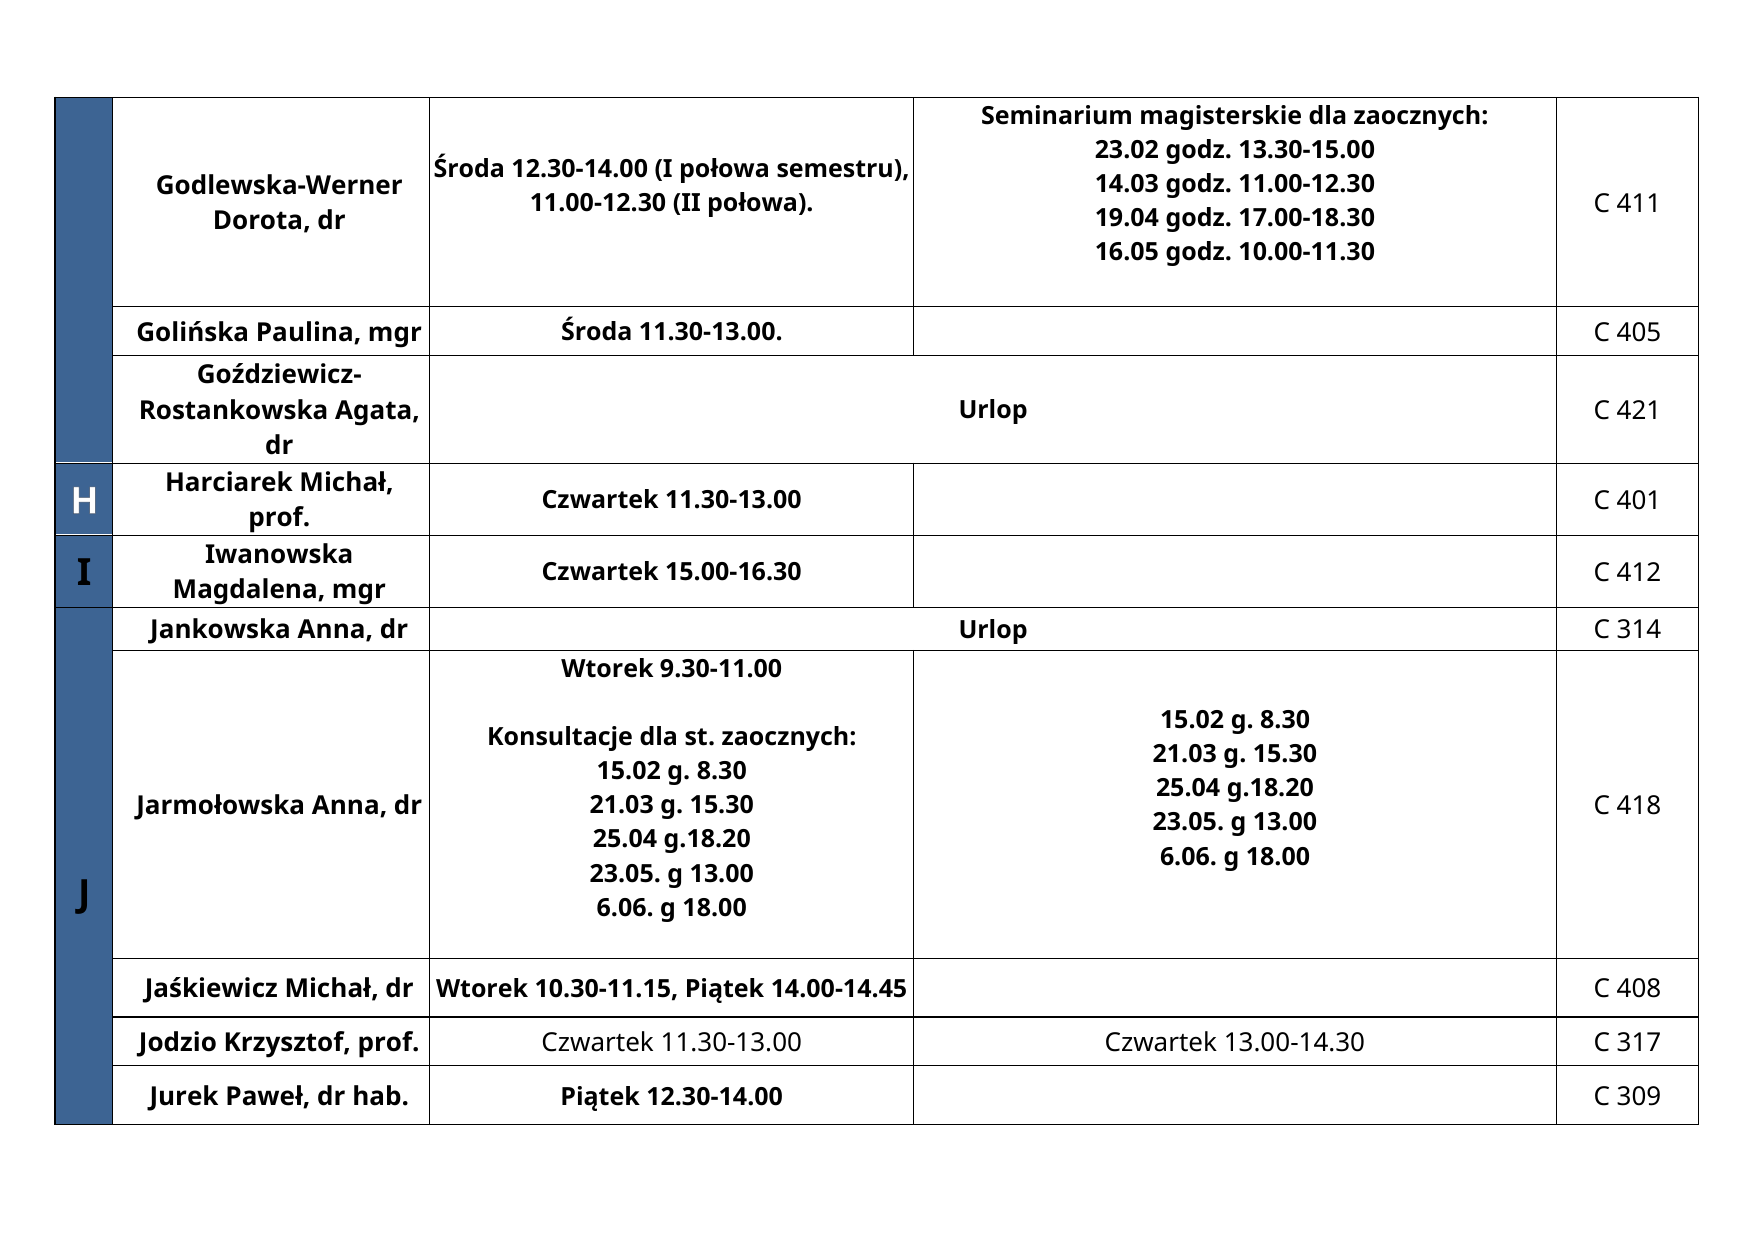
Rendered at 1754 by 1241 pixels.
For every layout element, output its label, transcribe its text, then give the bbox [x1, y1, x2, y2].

table_cell Jankowska Anna, dr [113, 608, 429, 650]
table_cell G [56, 98, 112, 462]
table_cell Czwartek 13.00-14.30 [914, 1018, 1556, 1065]
table_cell Iwanowska Magdalena, mgr [113, 536, 429, 607]
table_cell C 309 [1557, 1066, 1698, 1124]
table_cell Czwartek 11.30-13.00 [430, 464, 913, 534]
table_cell [914, 464, 1556, 534]
table_cell H [56, 464, 112, 534]
table_cell Jurek Paweł, dr hab. [113, 1066, 429, 1124]
table_cell Urlop [430, 608, 1556, 650]
table_cell C 405 [1557, 307, 1698, 355]
table_cell [914, 536, 1556, 607]
table_cell Seminarium magisterskie dla zaocznych: 23.02 godz. 13.30-15.00 14.03 godz. 11.00-12.30 19.04 godz. 17.00-18.30 16.05 godz. 10.00-11.30 [914, 98, 1556, 306]
table_cell Piątek 12.30-14.00 [430, 1066, 913, 1124]
table_cell [914, 959, 1556, 1016]
table_cell 15.02 g. 8.30 21.03 g. 15.30 25.04 g.18.20 23.05. g 13.00 6.06. g 18.00 [914, 651, 1556, 957]
table_cell Jarmołowska Anna, dr [113, 651, 429, 957]
table_cell Wtorek 10.30-11.15, Piątek 14.00-14.45 [430, 959, 913, 1016]
table_cell C 412 [1557, 536, 1698, 607]
table_cell C 408 [1557, 959, 1698, 1016]
table_cell C 317 [1557, 1018, 1698, 1065]
table_cell Czwartek 11.30-13.00 [430, 1018, 913, 1065]
table_cell Czwartek 15.00-16.30 [430, 536, 913, 607]
table_cell Jaśkiewicz Michał, dr [113, 959, 429, 1016]
table_cell C 401 [1557, 464, 1698, 534]
table_cell Środa 11.30-13.00. [430, 307, 913, 355]
table_cell C 421 [1557, 356, 1698, 462]
table_cell [914, 307, 1556, 355]
table_cell Goździewicz-Rostankowska Agata, dr [113, 356, 429, 462]
table_cell C 418 [1557, 651, 1698, 957]
table_cell Wtorek 9.30-11.00 Konsultacje dla st. zaocznych: 15.02 g. 8.30 21.03 g. 15.30 25.04 g.18.20 23.05. g 13.00 6.06. g 18.00 [430, 651, 913, 957]
table_cell I [56, 536, 112, 607]
table_cell Harciarek Michał, prof. [113, 464, 429, 534]
table_cell Jodzio Krzysztof, prof. [113, 1018, 429, 1065]
table_cell [914, 1066, 1556, 1124]
table_cell Golińska Paulina, mgr [113, 307, 429, 355]
table_cell J [56, 608, 112, 1124]
table_cell Środa 12.30-14.00 (I połowa semestru), 11.00-12.30 (II połowa). [430, 98, 913, 306]
table_cell Urlop [430, 356, 1556, 462]
table_cell C 411 [1557, 98, 1698, 306]
table_cell C 314 [1557, 608, 1698, 650]
table_cell Godlewska-Werner Dorota, dr [113, 98, 429, 306]
